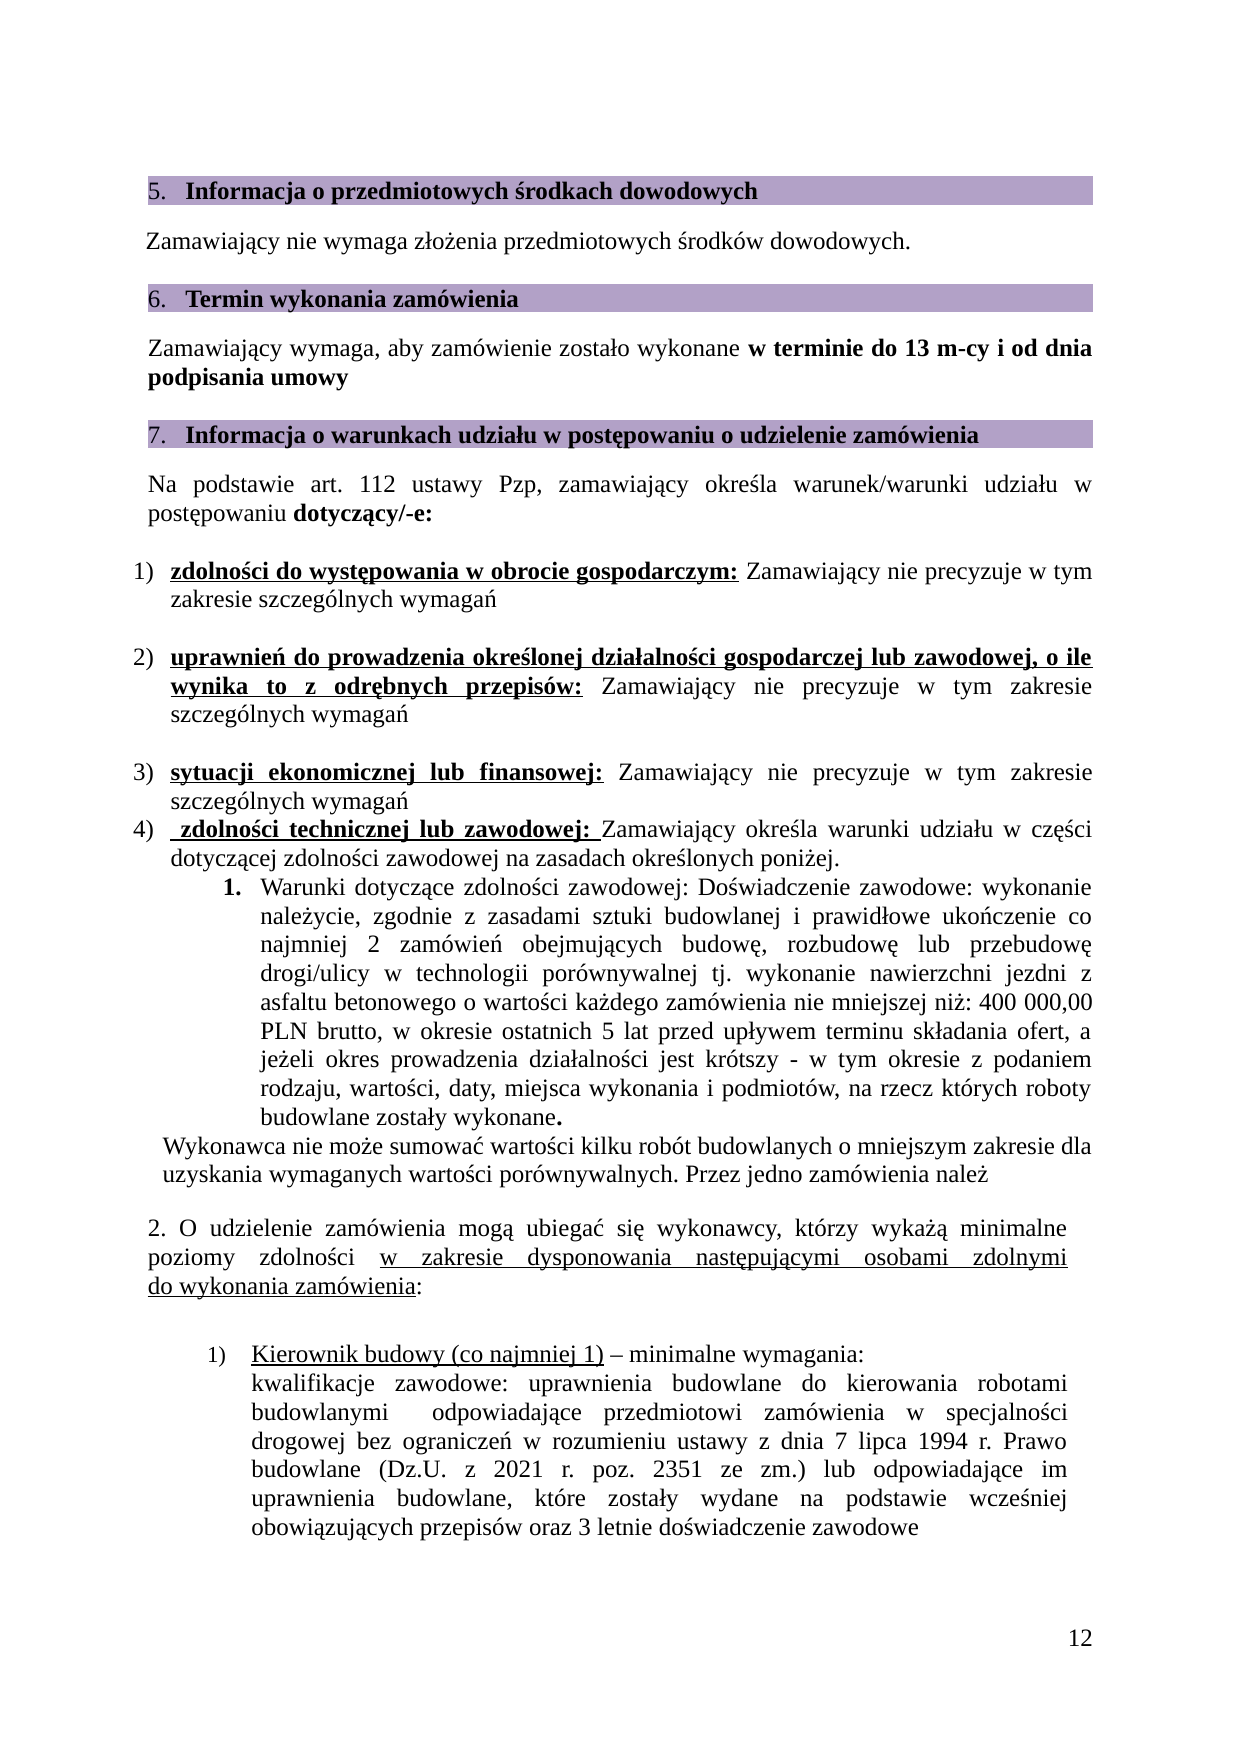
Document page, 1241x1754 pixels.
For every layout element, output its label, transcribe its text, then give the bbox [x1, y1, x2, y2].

list Wykonawca nie może sumować wartości kilku robót budowlanych o mniejszym zakresie dla uzyskania wymaganych wartości porównywalnych. Przez jedno zamówienia należ [162, 1131, 1093, 1188]
text Zamawiający nie wymaga złożenia przedmiotowych środków dowodowych. [133, 226, 1093, 255]
list Kierownik budowy (co najmniej 1) – minimalne wymagania: [207, 1342, 1093, 1368]
list Termin wykonania zamówienia [148, 284, 1093, 312]
text Zamawiający wymaga, aby zamówienie zostało wykonane w terminie do 13 m-cy i od dnia podpisania umowy [148, 333, 1093, 391]
list sytuacji ekonomicznej lub finansowej: Zamawiający nie precyzuje w tym zakresie szczególnych wymagań [133, 757, 1093, 814]
text 2. O udzielenie zamówienia mogą ubiegać się wykonawcy, którzy wykażą minimalne poziomy zdolności w zakresie dysponowania następującymi osobami zdolnymi do wykonania zamówienia: [148, 1213, 1068, 1299]
list uprawnień do prowadzenia określonej działalności gospodarczej lub zawodowej, o ile wynika to z odrębnych przepisów: Zamawiający nie precyzuje w tym zakresie szczególnych wymagań [133, 642, 1093, 728]
list Warunki dotyczące zdolności zawodowej: Doświadczenie zawodowe: wykonanie należycie, zgodnie z zasadami sztuki budowlanej i prawidłowe ukończenie co najmniej 2 zamówień obejmujących budowę, rozbudowę lub przebudowę drogi/ulicy w technologii porównywalnej tj. wykonanie nawierzchni jezdni z asfaltu betonowego o wartości każdego zamówienia nie mniejszej niż: 400 000,00 PLN brutto, w okresie ostatnich 5 lat przed upływem terminu składania ofert, a jeżeli okres prowadzenia działalności jest krótszy - w tym okresie z podaniem rodzaju, wartości, daty, miejsca wykonania i podmiotów, na rzecz których roboty budowlane zostały wykonane. [223, 872, 1093, 1131]
list Informacja o przedmiotowych środkach dowodowych [148, 176, 1093, 205]
text Na podstawie art. 112 ustawy Pzp, zamawiający określa warunek/warunki udziału w postępowaniu dotyczący/-e: [148, 469, 1093, 527]
list kwalifikacje zawodowe: uprawnienia budowlane do kierowania robotami budowlanymi odpowiadające przedmiotowi zamówienia w specjalności drogowej bez ograniczeń w rozumieniu ustawy z dnia 7 lipca 1994 r. Prawo budowlane (Dz.U. z 2021 r. poz. 2351 ze zm.) lub odpowiadające im uprawnienia budowlane, które zostały wydane na podstawie wcześniej obowiązujących przepisów oraz 3 letnie doświadczenie zawodowe [251, 1368, 1068, 1541]
list zdolności technicznej lub zawodowej: Zamawiający określa warunki udziału w części dotyczącej zdolności zawodowej na zasadach określonych poniżej. [133, 814, 1093, 872]
list Informacja o warunkach udziału w postępowaniu o udzielenie zamówienia [148, 420, 1093, 448]
list zdolności do występowania w obrocie gospodarczym: Zamawiający nie precyzuje w tym zakresie szczególnych wymagań [133, 556, 1093, 613]
